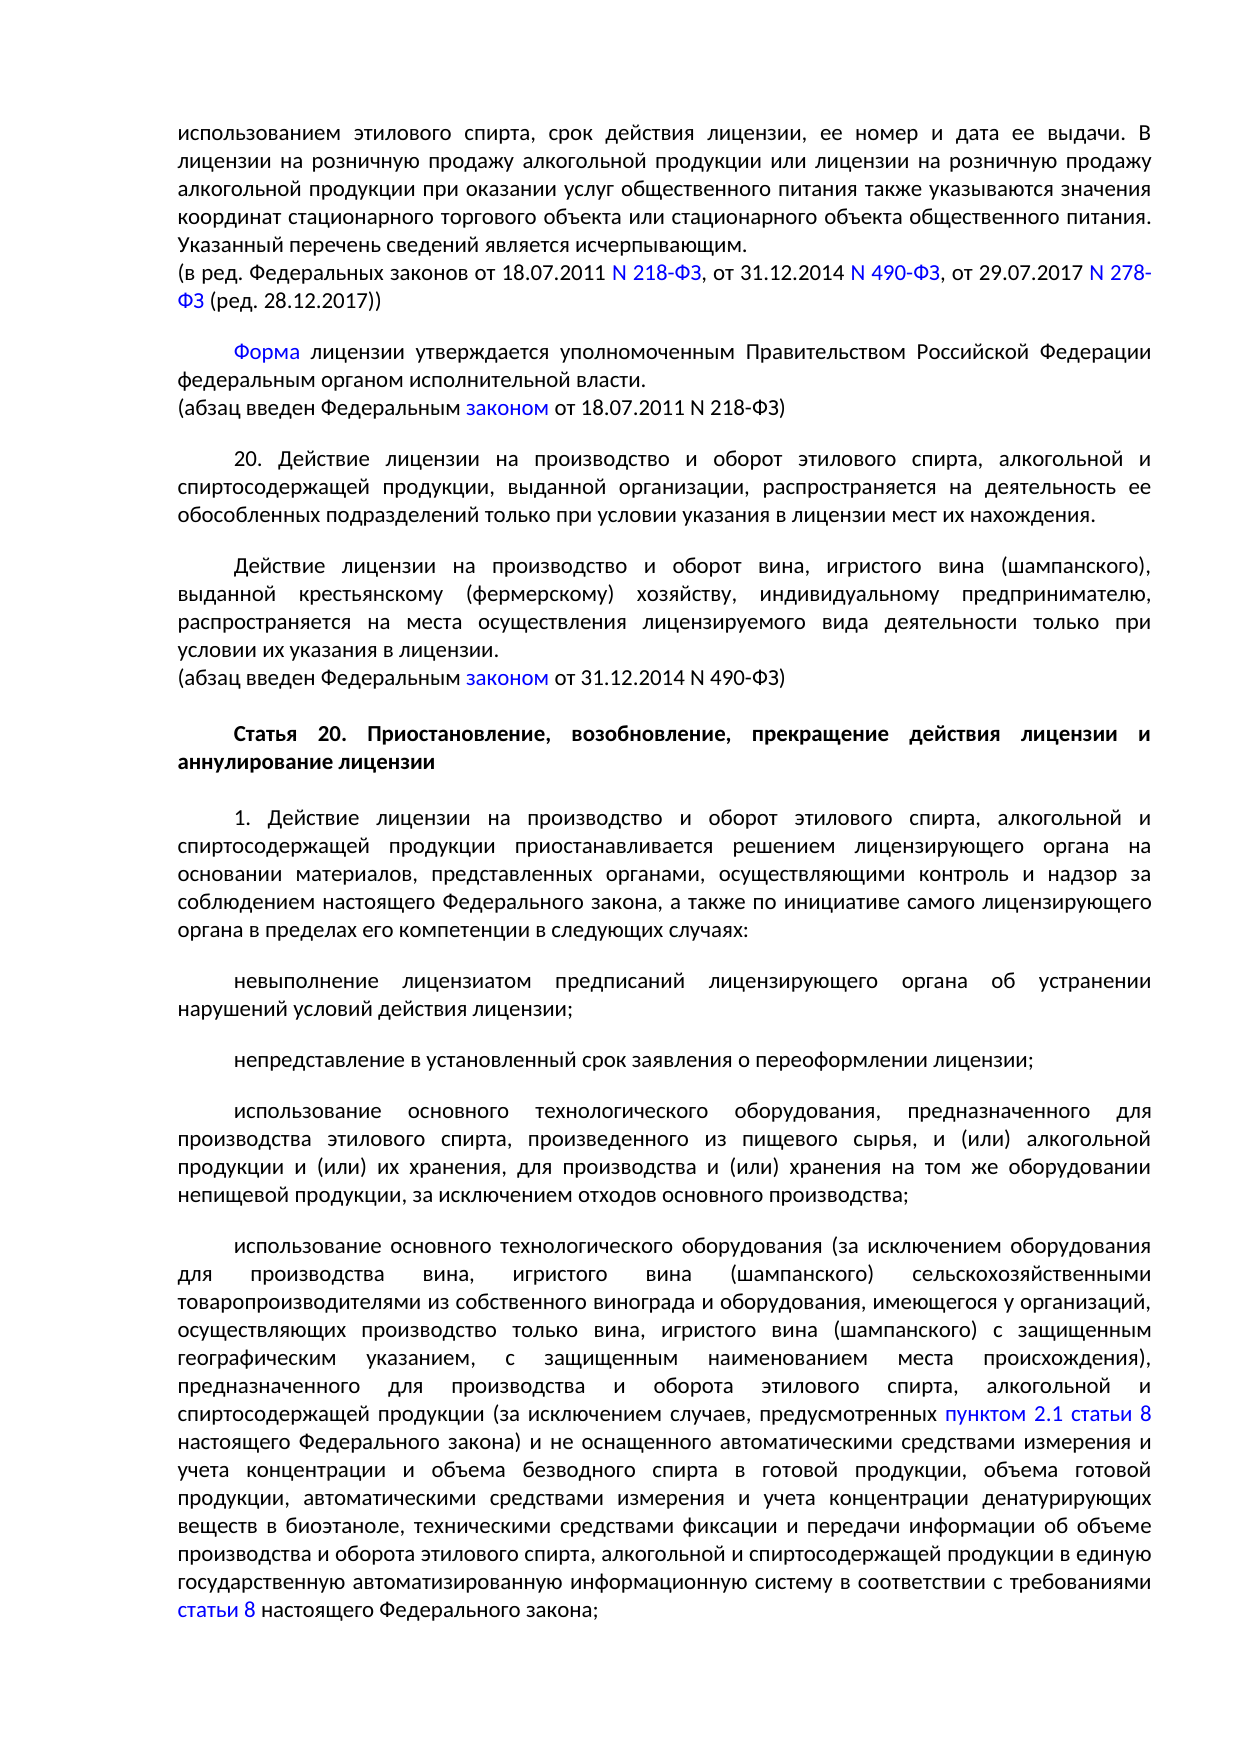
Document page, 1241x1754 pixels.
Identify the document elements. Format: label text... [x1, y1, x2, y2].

text Действие лицензии на производство и оборот вина, игристого вина (шампанского), выданной крестьянскому (фермерскому) хозяйству, индивидуальному предпринимателю, распространяется на места осуществления лицензируемого вида деятельности только при условии их указания в лицензии. [177, 551, 1152, 663]
text невыполнение лицензиатом предписаний лицензирующего органа об устранении нарушений условий действия лицензии; [177, 966, 1152, 1022]
text Форма лицензии утверждается уполномоченным Правительством Российской Федерации федеральным органом исполнительной власти. [177, 337, 1152, 393]
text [177, 118, 1152, 258]
text непредставление в установленный срок заявления о переоформлении лицензии; [177, 1045, 1152, 1073]
text (в ред. Федеральных законов от 18.07.2011 N 218-ФЗ, от 31.12.2014 N 490-ФЗ, от 29.07.2017 N 278-ФЗ (ред. 28.12.2017)) [177, 258, 1152, 314]
text использование основного технологического оборудования, предназначенного для производства этилового спирта, произведенного из пищевого сырья, и (или) алкогольной продукции и (или) их хранения, для производства и (или) хранения на том же оборудовании непищевой продукции, за исключением отходов основного производства; [177, 1096, 1152, 1208]
text (абзац введен Федеральным законом от 18.07.2011 N 218-ФЗ) [177, 393, 1152, 421]
text использование основного технологического оборудования (за исключением оборудования для производства вина, игристого вина (шампанского) сельскохозяйственными товаропроизводителями из собственного винограда и оборудования, имеющегося у организаций, осуществляющих производство только вина, игристого вина (шампанского) с защищенным географическим указанием, с защищенным наименованием места происхождения), предназначенного для производства и оборота этилового спирта, алкогольной и спиртосодержащей продукции (за исключением случаев, предусмотренных пунктом 2.1 статьи 8 настоящего Федерального закона) и не оснащенного автоматическими средствами измерения и учета концентрации и объема безводного спирта в готовой продукции, объема готовой продукции, автоматическими средствами измерения и учета концентрации денатурирующих веществ в биоэтаноле, техническими средствами фиксации и передачи информации об объеме производства и оборота этилового спирта, алкогольной и спиртосодержащей продукции в единую государственную автоматизированную информационную систему в соответствии с требованиями статьи 8 настоящего Федерального закона; [177, 1231, 1152, 1623]
title Статья 20. Приостановление, возобновление, прекращение действия лицензии и аннулирование лицензии [177, 719, 1152, 775]
text 1. Действие лицензии на производство и оборот этилового спирта, алкогольной и спиртосодержащей продукции приостанавливается решением лицензирующего органа на основании материалов, представленных органами, осуществляющими контроль и надзор за соблюдением настоящего Федерального закона, а также по инициативе самого лицензирующего органа в пределах его компетенции в следующих случаях: [177, 803, 1152, 943]
text (абзац введен Федеральным законом от 31.12.2014 N 490-ФЗ) [177, 663, 1152, 691]
text 20. Действие лицензии на производство и оборот этилового спирта, алкогольной и спиртосодержащей продукции, выданной организации, распространяется на деятельность ее обособленных подразделений только при условии указания в лицензии мест их нахождения. [177, 444, 1152, 528]
